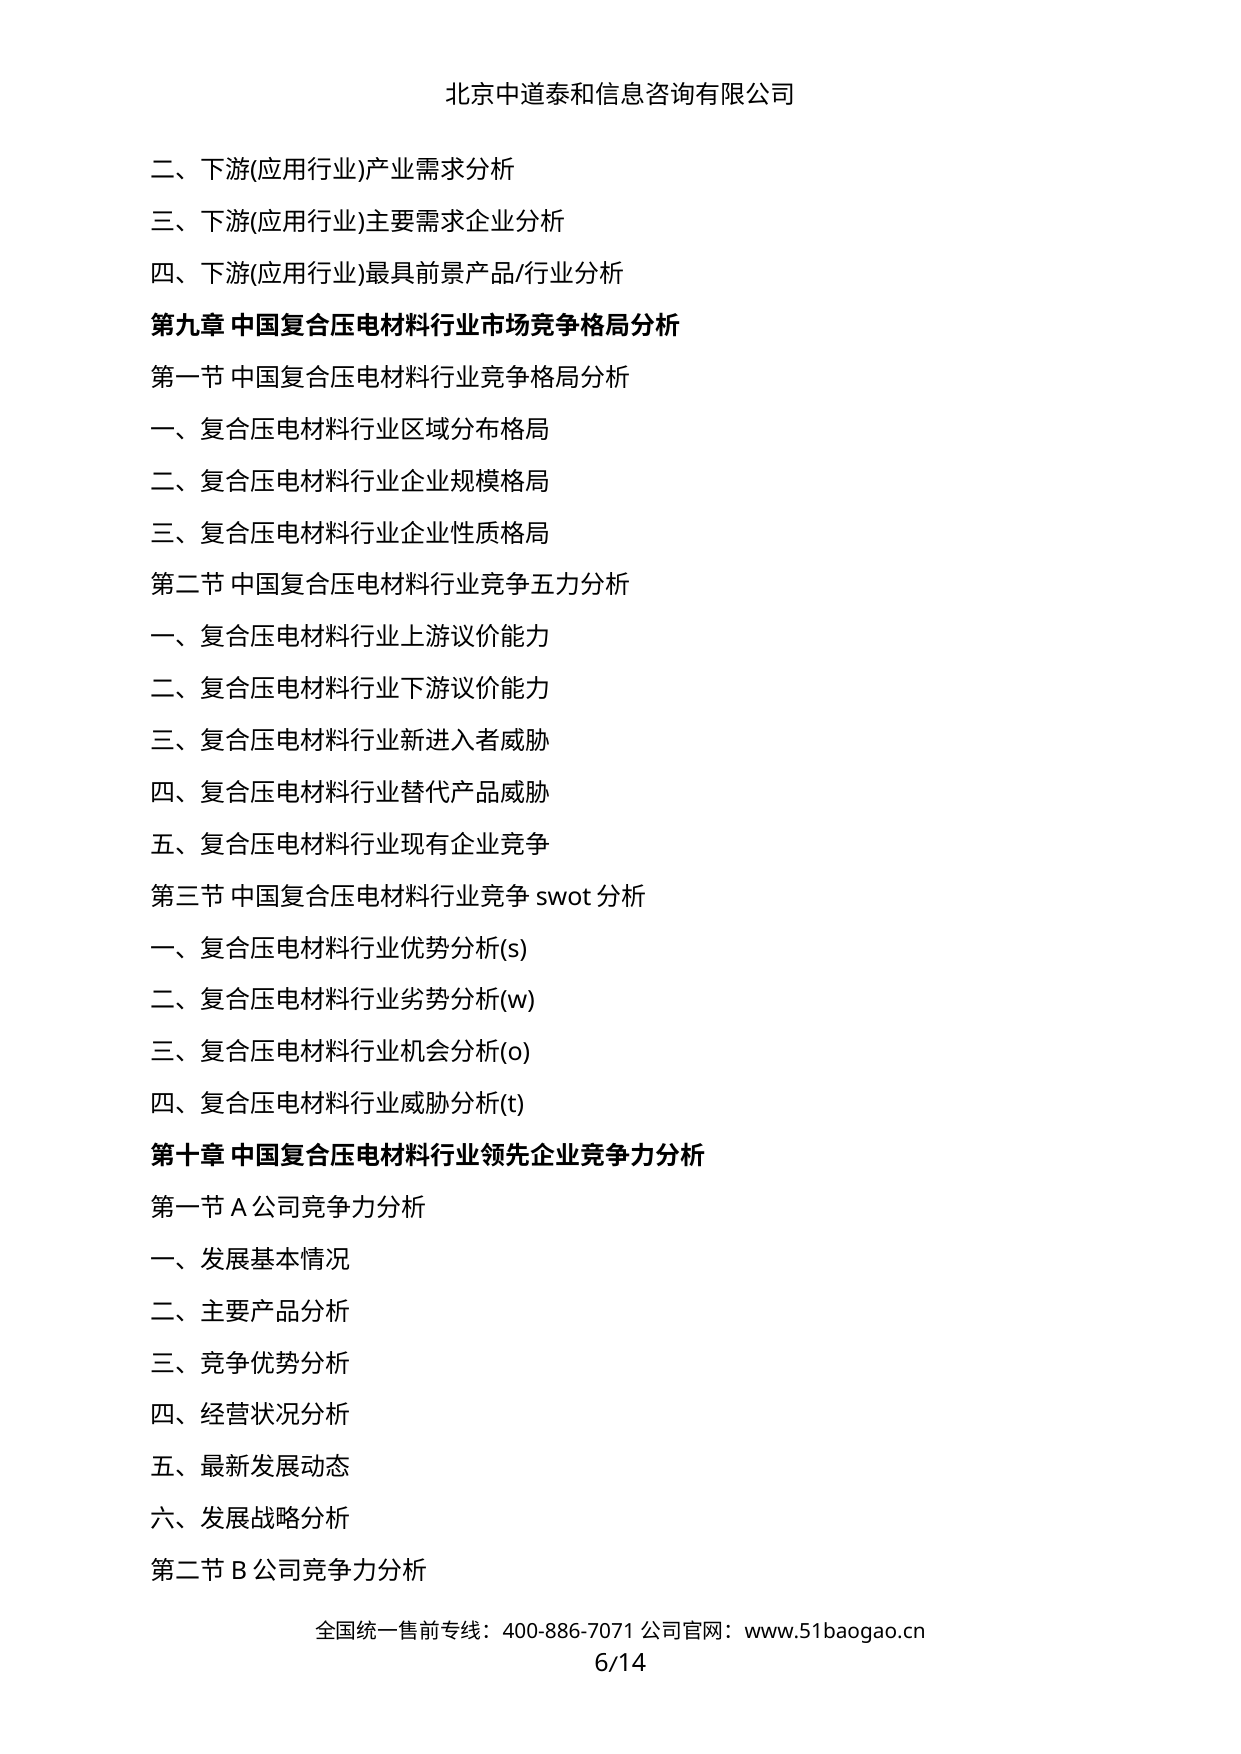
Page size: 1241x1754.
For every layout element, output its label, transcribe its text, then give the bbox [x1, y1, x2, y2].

text 二、复合压电材料行业下游议价能力 [150, 669, 1090, 705]
text 一、复合压电材料行业区域分布格局 [150, 409, 1090, 446]
text 一、复合压电材料行业优势分析(s) [150, 928, 1090, 964]
text 四、复合压电材料行业替代产品威胁 [150, 772, 1090, 809]
text 二、复合压电材料行业企业规模格局 [150, 461, 1090, 497]
text 第一节 中国复合压电材料行业竞争格局分析 [150, 357, 1090, 394]
text 二、下游(应用行业)产业需求分析 [150, 150, 1090, 186]
text 四、经营状况分析 [150, 1395, 1090, 1431]
text 三、下游(应用行业)主要需求企业分析 [150, 202, 1090, 238]
text 四、复合压电材料行业威胁分析(t) [150, 1084, 1090, 1120]
text 六、发展战略分析 [150, 1499, 1090, 1535]
text 四、下游(应用行业)最具前景产品/行业分析 [150, 254, 1090, 290]
text 五、复合压电材料行业现有企业竞争 [150, 824, 1090, 861]
text 三、复合压电材料行业机会分析(o) [150, 1032, 1090, 1068]
text 五、最新发展动态 [150, 1447, 1090, 1483]
text 第二节 中国复合压电材料行业竞争五力分析 [150, 565, 1090, 601]
text 一、复合压电材料行业上游议价能力 [150, 617, 1090, 653]
text 第一节 A公司竞争力分析 [150, 1187, 1090, 1224]
text 二、复合压电材料行业劣势分析(w) [150, 980, 1090, 1016]
text 第十章 中国复合压电材料行业领先企业竞争力分析 [150, 1136, 1090, 1172]
text 一、发展基本情况 [150, 1239, 1090, 1276]
text 第二节 B公司竞争力分析 [150, 1551, 1090, 1587]
text 二、主要产品分析 [150, 1291, 1090, 1327]
text 三、竞争优势分析 [150, 1343, 1090, 1379]
text 第三节 中国复合压电材料行业竞争swot分析 [150, 876, 1090, 912]
text 三、复合压电材料行业企业性质格局 [150, 513, 1090, 549]
text 三、复合压电材料行业新进入者威胁 [150, 721, 1090, 757]
text 第九章 中国复合压电材料行业市场竞争格局分析 [150, 306, 1090, 342]
